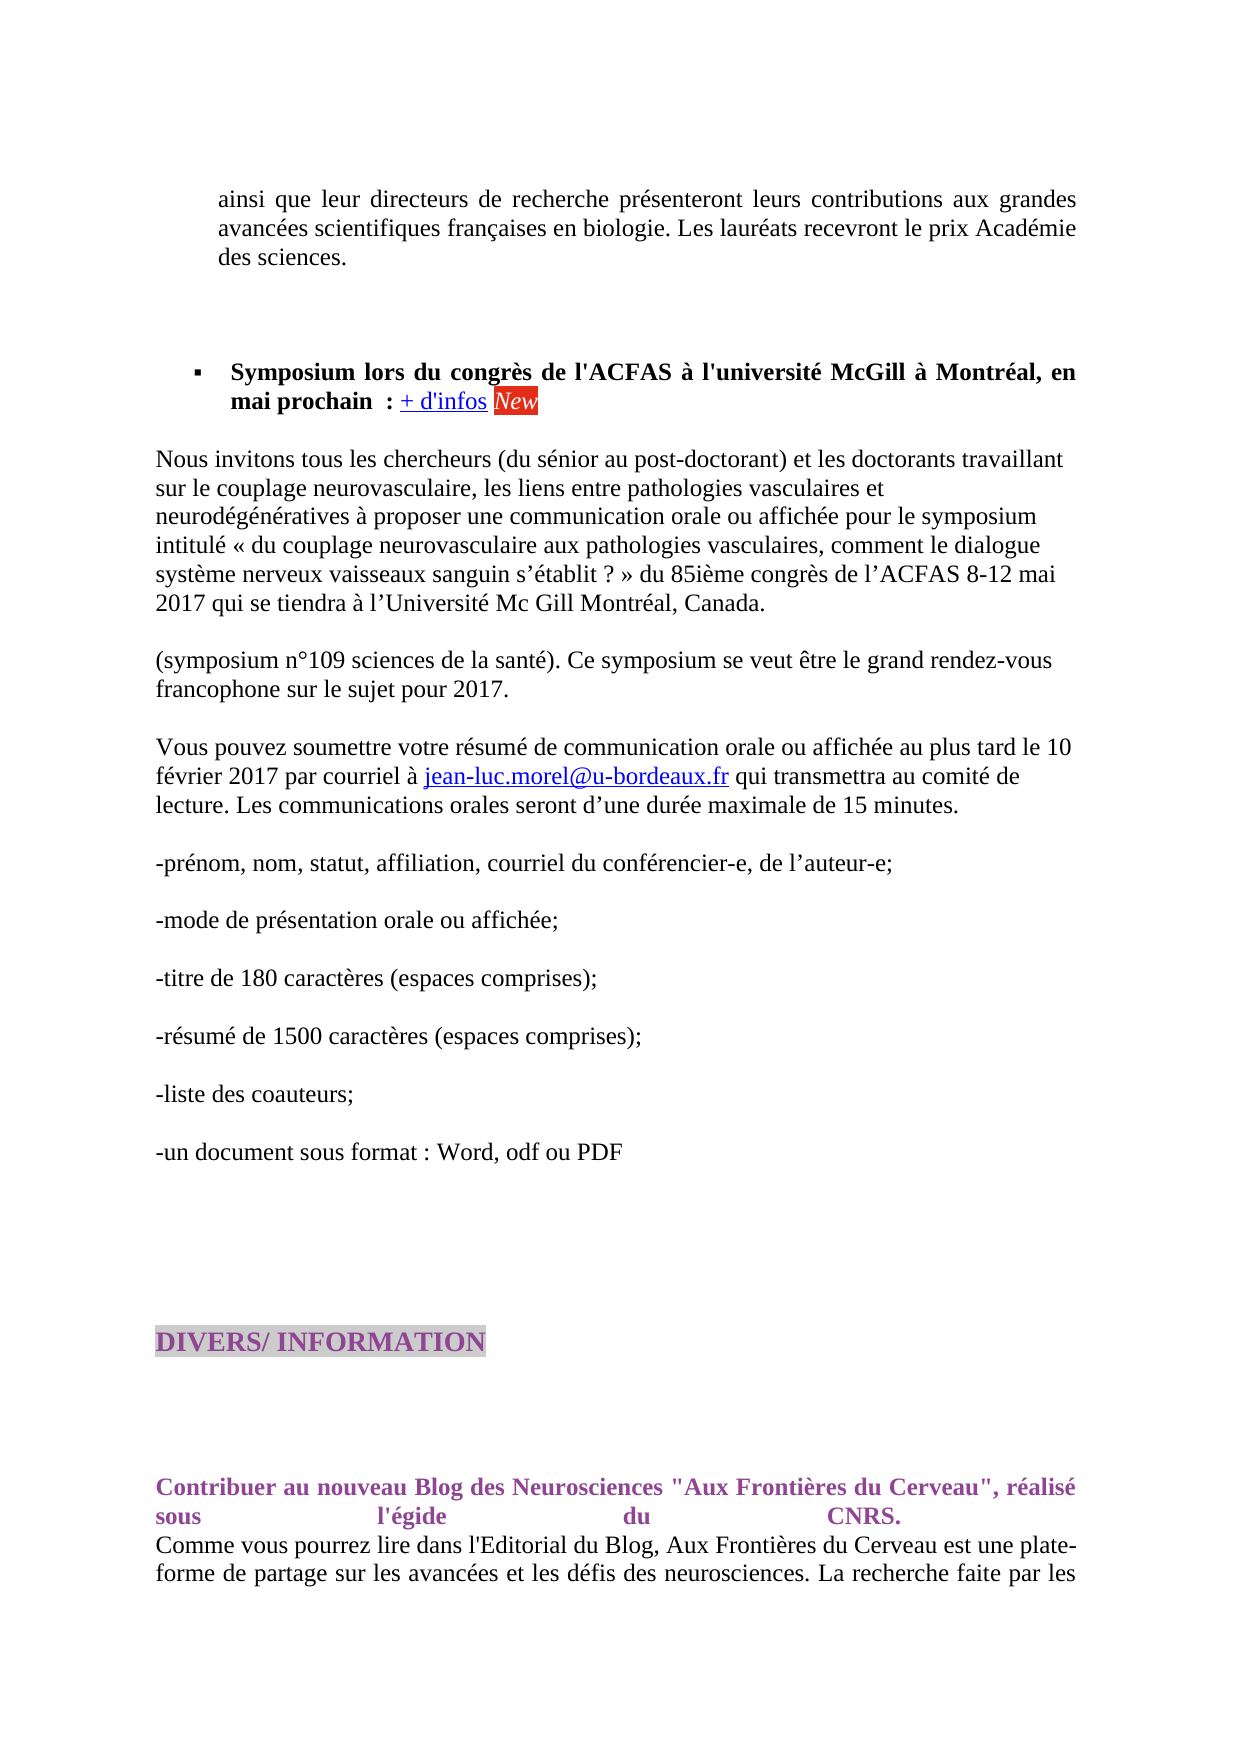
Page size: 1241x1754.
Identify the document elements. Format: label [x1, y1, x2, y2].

table_cell [148, 148, 1085, 1317]
table_cell [148, 1317, 1085, 1595]
